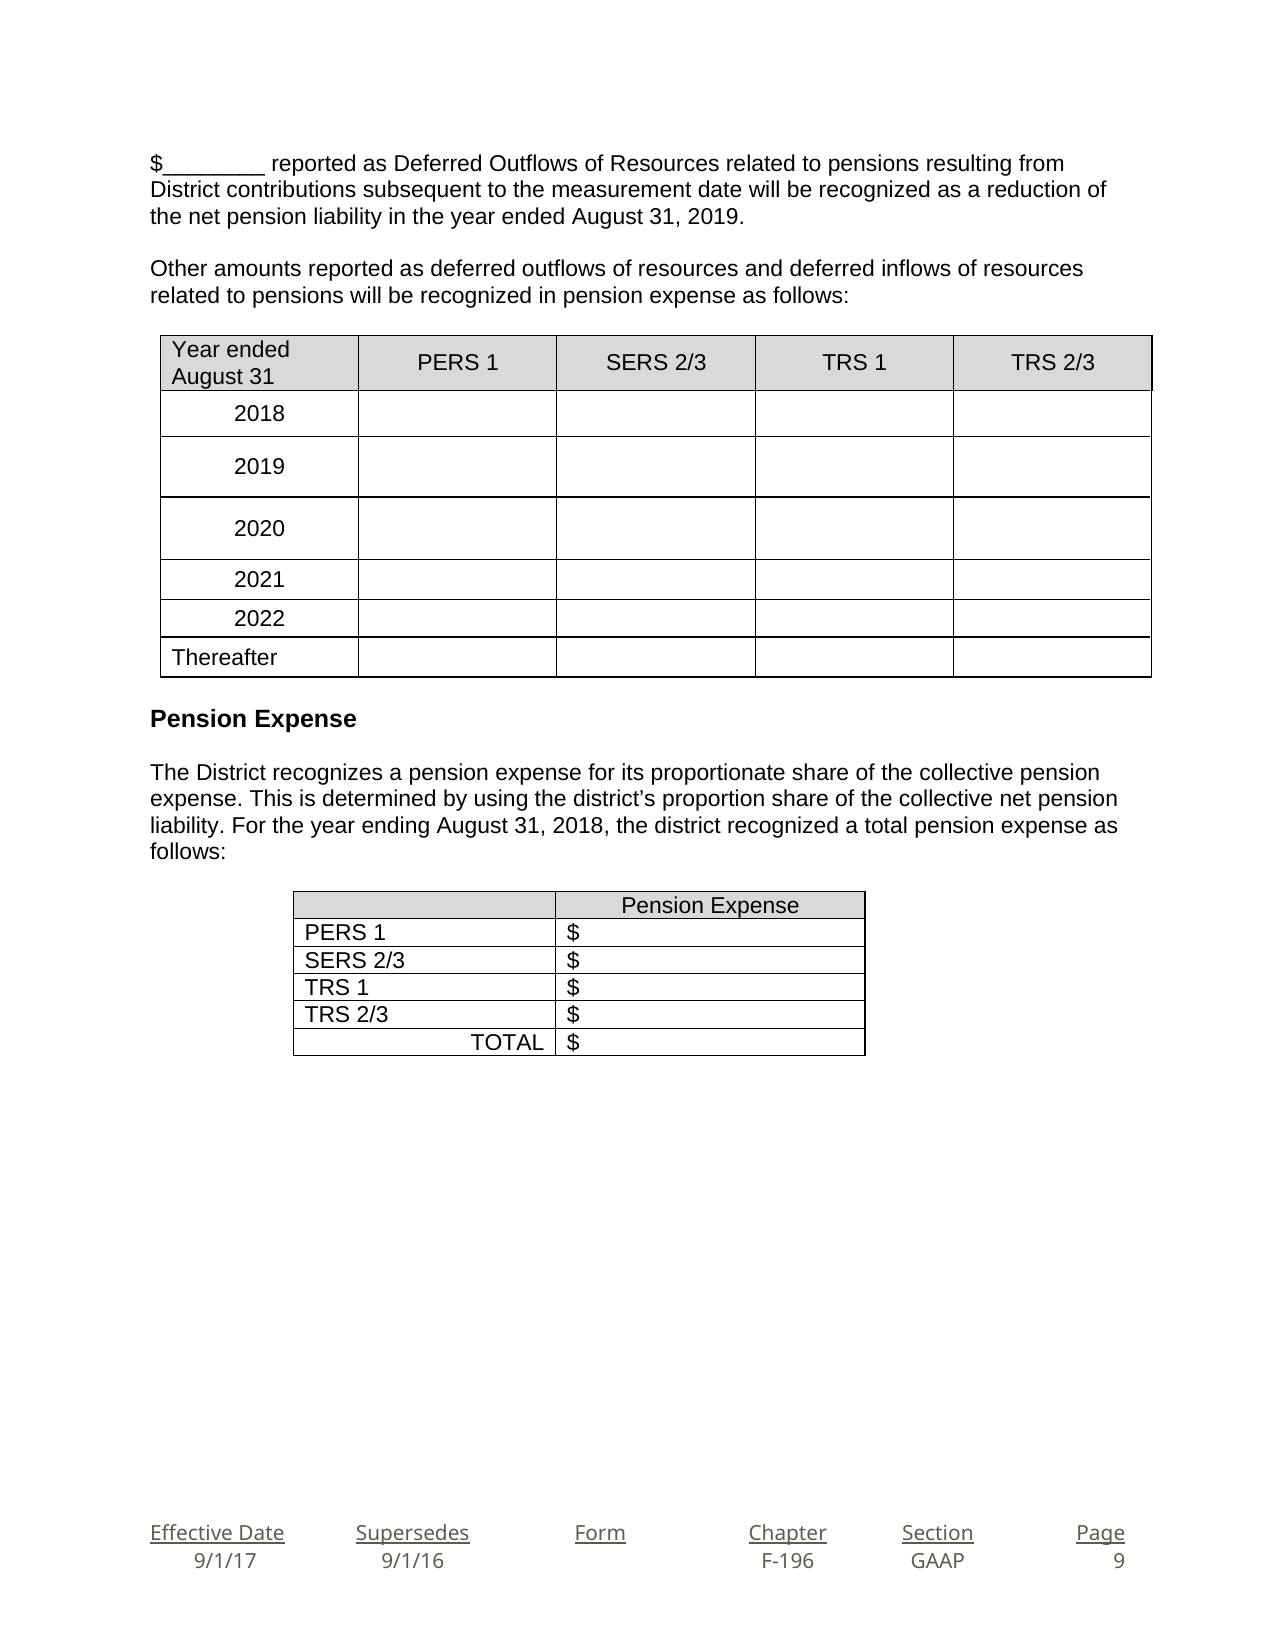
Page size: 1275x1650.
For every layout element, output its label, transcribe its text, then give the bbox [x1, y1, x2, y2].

table_cell $ [556, 919, 864, 946]
table_cell 2019 [161, 437, 358, 496]
text Pension Expense [150, 704, 1125, 733]
table_cell [359, 391, 556, 436]
table_cell [359, 437, 556, 496]
table_cell [756, 437, 953, 496]
table_cell [557, 560, 755, 599]
table_cell [756, 560, 953, 599]
table_cell 2020 [161, 498, 358, 559]
table_cell [954, 599, 1151, 636]
table_cell [954, 436, 1151, 496]
table_header TRS 1 [756, 336, 953, 390]
table_cell [557, 600, 755, 636]
table_header TRS 2/3 [954, 336, 1151, 390]
table_cell [756, 391, 953, 436]
table_cell [756, 638, 953, 676]
table_cell TOTAL [294, 1029, 555, 1055]
table_cell [557, 638, 755, 676]
table_cell [954, 390, 1151, 436]
table_cell TRS 2/3 [294, 1001, 555, 1028]
table_cell [359, 600, 556, 636]
text The District recognizes a pension expense for its proportionate share of the collective pension expense. This is determined by using the district’s proportion share of the collective net pension liability. For the year ending August 31, 2018, the district recognized a total pension expense as follows: [150, 759, 1125, 864]
table_cell 2018 [161, 391, 358, 436]
table_cell [756, 498, 953, 559]
table_cell $ [556, 974, 864, 1000]
table_header [294, 892, 555, 918]
table_cell $ [556, 1029, 864, 1055]
table_cell [954, 559, 1151, 599]
table_cell TRS 1 [294, 974, 555, 1000]
table_header Year ended August 31 [161, 336, 358, 390]
table_cell Thereafter [161, 638, 358, 676]
table_cell [557, 498, 755, 559]
table_cell [359, 498, 556, 559]
table_header SERS 2/3 [557, 336, 755, 390]
table_cell $ [556, 947, 864, 973]
table_cell [359, 638, 556, 676]
table_cell PERS 1 [294, 919, 555, 946]
text $________ reported as Deferred Outflows of Resources related to pensions resulting from District contributions subsequent to the measurement date will be recognized as a reduction of the net pension liability in the year ended August 31, 2019. [150, 150, 1125, 229]
table_cell [954, 636, 1151, 676]
table_cell [359, 560, 556, 599]
table_cell 2022 [161, 600, 358, 636]
table_header PERS 1 [359, 336, 556, 390]
table_cell [954, 496, 1151, 559]
table_cell [557, 437, 755, 496]
table_cell 2021 [161, 560, 358, 599]
table_cell $ [556, 1001, 864, 1028]
table_cell [756, 600, 953, 636]
table_header Pension Expense [556, 892, 864, 918]
table_cell [557, 391, 755, 436]
table_cell SERS 2/3 [294, 947, 555, 973]
text Other amounts reported as deferred outflows of resources and deferred inflows of resources related to pensions will be recognized in pension expense as follows: [150, 255, 1125, 308]
